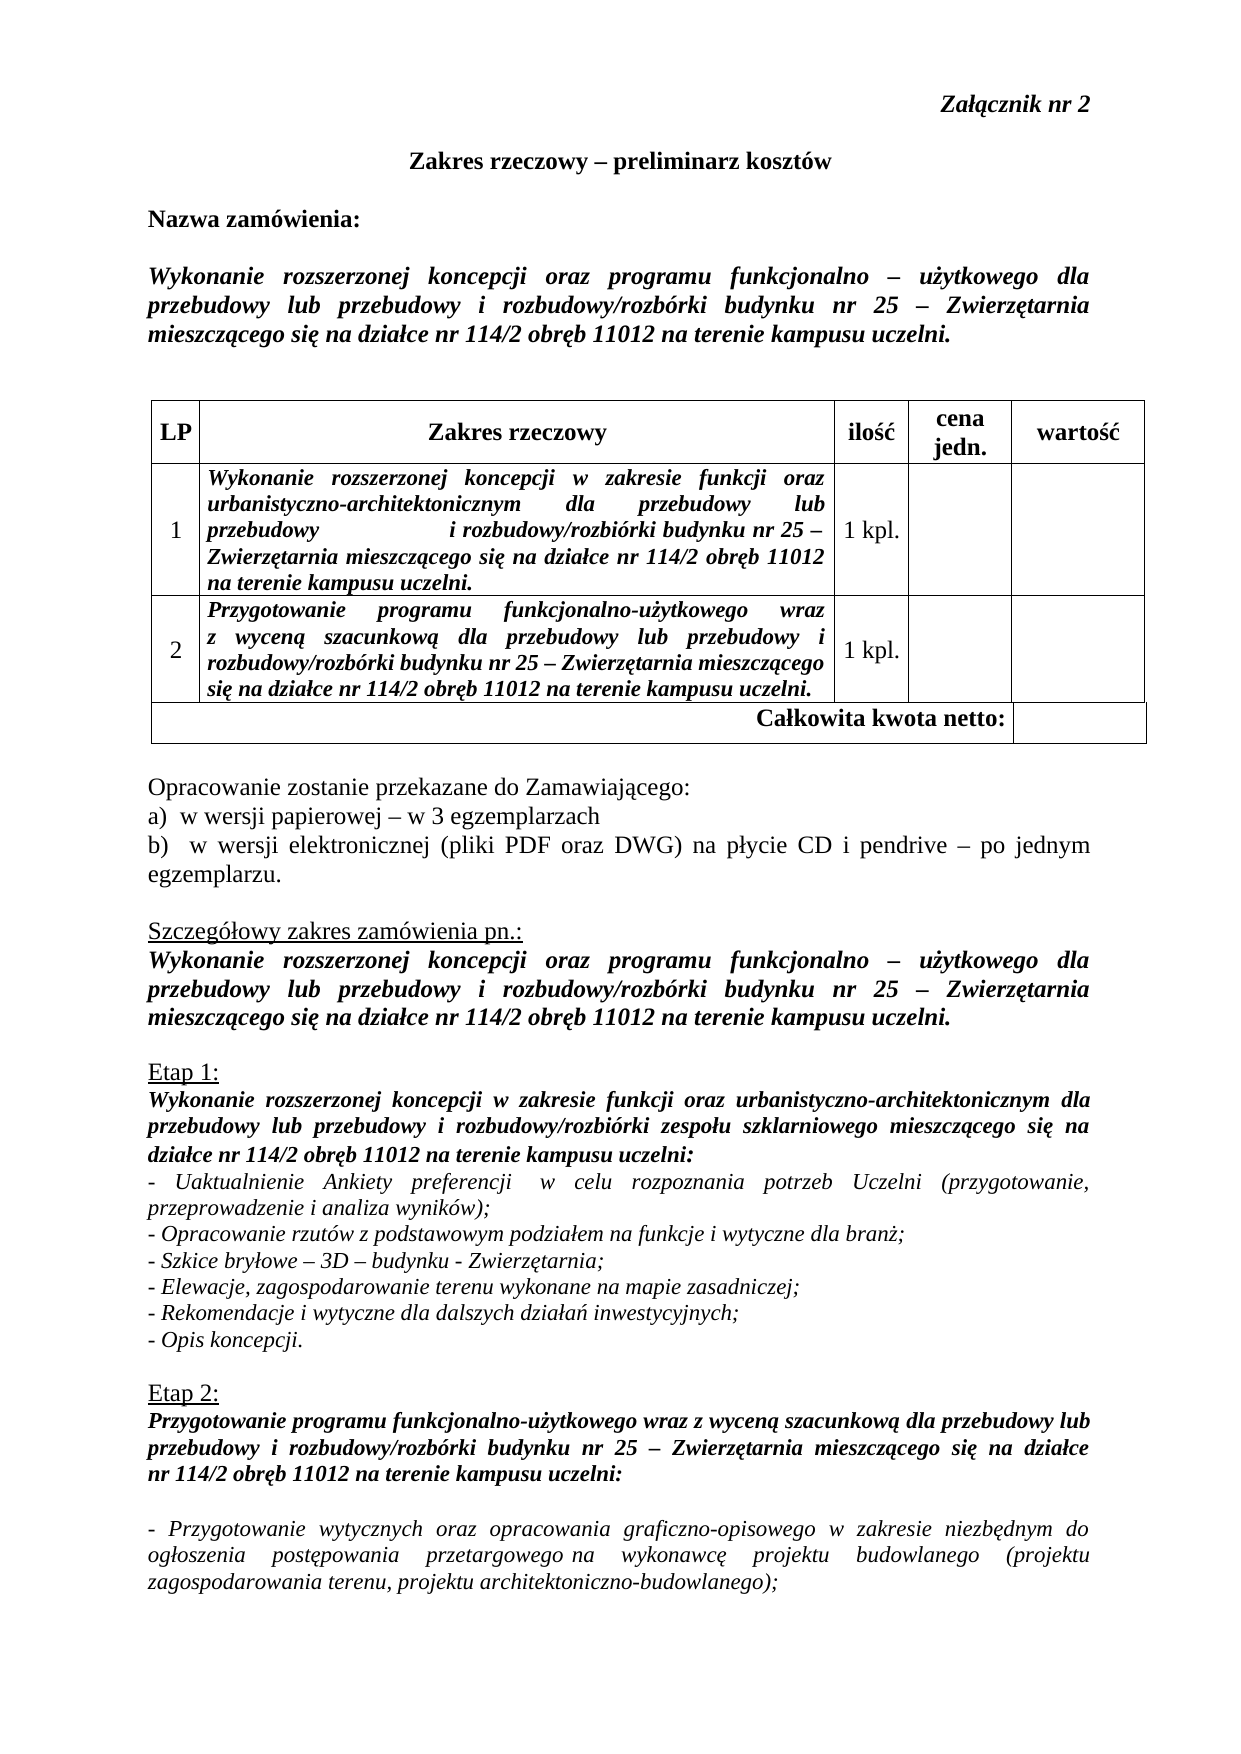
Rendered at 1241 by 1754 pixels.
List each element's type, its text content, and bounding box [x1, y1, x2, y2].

list - Opis koncepcji. [148, 1326, 1093, 1352]
table_cell Całkowita kwota netto: [152, 703, 1013, 743]
table_cell [909, 464, 1011, 595]
table_cell [1014, 702, 1146, 743]
list - Rekomendacje i wytyczne dla dalszych działań inwestycyjnych; [148, 1299, 1093, 1326]
list - Przygotowanie wytycznych oraz opracowania graficzno-opisowego w zakresie niezbędnym do ogłoszenia postępowania przetargowego na wykonawcę projektu budowlanego (projektu zagospodarowania terenu, projektu architektoniczno-budowlanego); [148, 1515, 1093, 1594]
text Przygotowanie programu funkcjonalno-użytkowego wraz z wyceną szacunkową dla przebudowy lub przebudowy i rozbudowy/rozbórki budynku nr 25 – Zwierzętarnia mieszczącego się na działce nr 114/2 obręb 11012 na terenie kampusu uczelni: [148, 1407, 1093, 1486]
table_cell [1012, 464, 1144, 595]
text Załącznik nr 2 [148, 89, 1093, 117]
text Wykonanie rozszerzonej koncepcji oraz programu funkcjonalno – użytkowego dla przebudowy lub przebudowy i rozbudowy/rozbórki budynku nr 25 – Zwierzętarnia mieszczącego się na działce nr 114/2 obręb 11012 na terenie kampusu uczelni. [148, 945, 1093, 1031]
text Nazwa zamówienia: [148, 204, 1093, 232]
text Zakres rzeczowy – preliminarz kosztów [148, 146, 1093, 175]
list - Uaktualnienie Ankiety preferencji w celu rozpoznania potrzeb Uczelni (przygotowanie, przeprowadzenie i analiza wyników); [148, 1168, 1093, 1220]
text Szczegółowy zakres zamówienia pn.: [148, 916, 1093, 945]
text Opracowanie zostanie przekazane do Zamawiającego: [148, 772, 1093, 801]
table_cell [909, 596, 1011, 702]
table_cell Przygotowanie programu funkcjonalno-użytkowego wraz z wyceną szacunkową dla przebudowy lub przebudowy i rozbudowy/rozbórki budynku nr 25 – Zwierzętarnia mieszczącego się na działce nr 114/2 obręb 11012 na terenie kampusu uczelni. [200, 596, 834, 702]
table_cell [1012, 596, 1144, 702]
table_cell 1 kpl. [835, 464, 908, 595]
text a) w wersji papierowej – w 3 egzemplarzach [148, 801, 1093, 830]
table_cell 1 [152, 464, 199, 595]
table_header Zakres rzeczowy [200, 401, 834, 463]
table_cell 1 kpl. [835, 596, 908, 702]
table_header cena jedn. [909, 401, 1011, 463]
table_cell 2 [152, 596, 199, 702]
text Wykonanie rozszerzonej koncepcji w zakresie funkcji oraz urbanistyczno-architektonicznym dla przebudowy lub przebudowy i rozbudowy/rozbiórki zespołu szklarniowego mieszczącego się na działce nr 114/2 obręb 11012 na terenie kampusu uczelni: [148, 1086, 1093, 1168]
table_cell Wykonanie rozszerzonej koncepcji w zakresie funkcji oraz urbanistyczno-architektonicznym dla przebudowy lub przebudowy i rozbudowy/rozbiórki budynku nr 25 – Zwierzętarnia mieszczącego się na działce nr 114/2 obręb 11012 na terenie kampusu uczelni. [200, 464, 834, 595]
text Etap 2: [148, 1378, 1093, 1407]
list - Szkice bryłowe – 3D – budynku - Zwierzętarnia; [148, 1247, 1093, 1273]
list - Opracowanie rzutów z podstawowym podziałem na funkcje i wytyczne dla branż; [148, 1220, 1093, 1247]
table_header wartość [1012, 401, 1144, 463]
text Etap 1: [148, 1057, 1093, 1086]
text Wykonanie rozszerzonej koncepcji oraz programu funkcjonalno – użytkowego dla przebudowy lub przebudowy i rozbudowy/rozbórki budynku nr 25 – Zwierzętarnia mieszczącego się na działce nr 114/2 obręb 11012 na terenie kampusu uczelni. [148, 261, 1093, 347]
text b) w wersji elektronicznej (pliki PDF oraz DWG) na płycie CD i pendrive – po jednym egzemplarzu. [148, 830, 1093, 887]
table_header LP [152, 401, 199, 463]
list - Elewacje, zagospodarowanie terenu wykonane na mapie zasadniczej; [148, 1273, 1093, 1299]
table_header ilość [835, 401, 908, 463]
